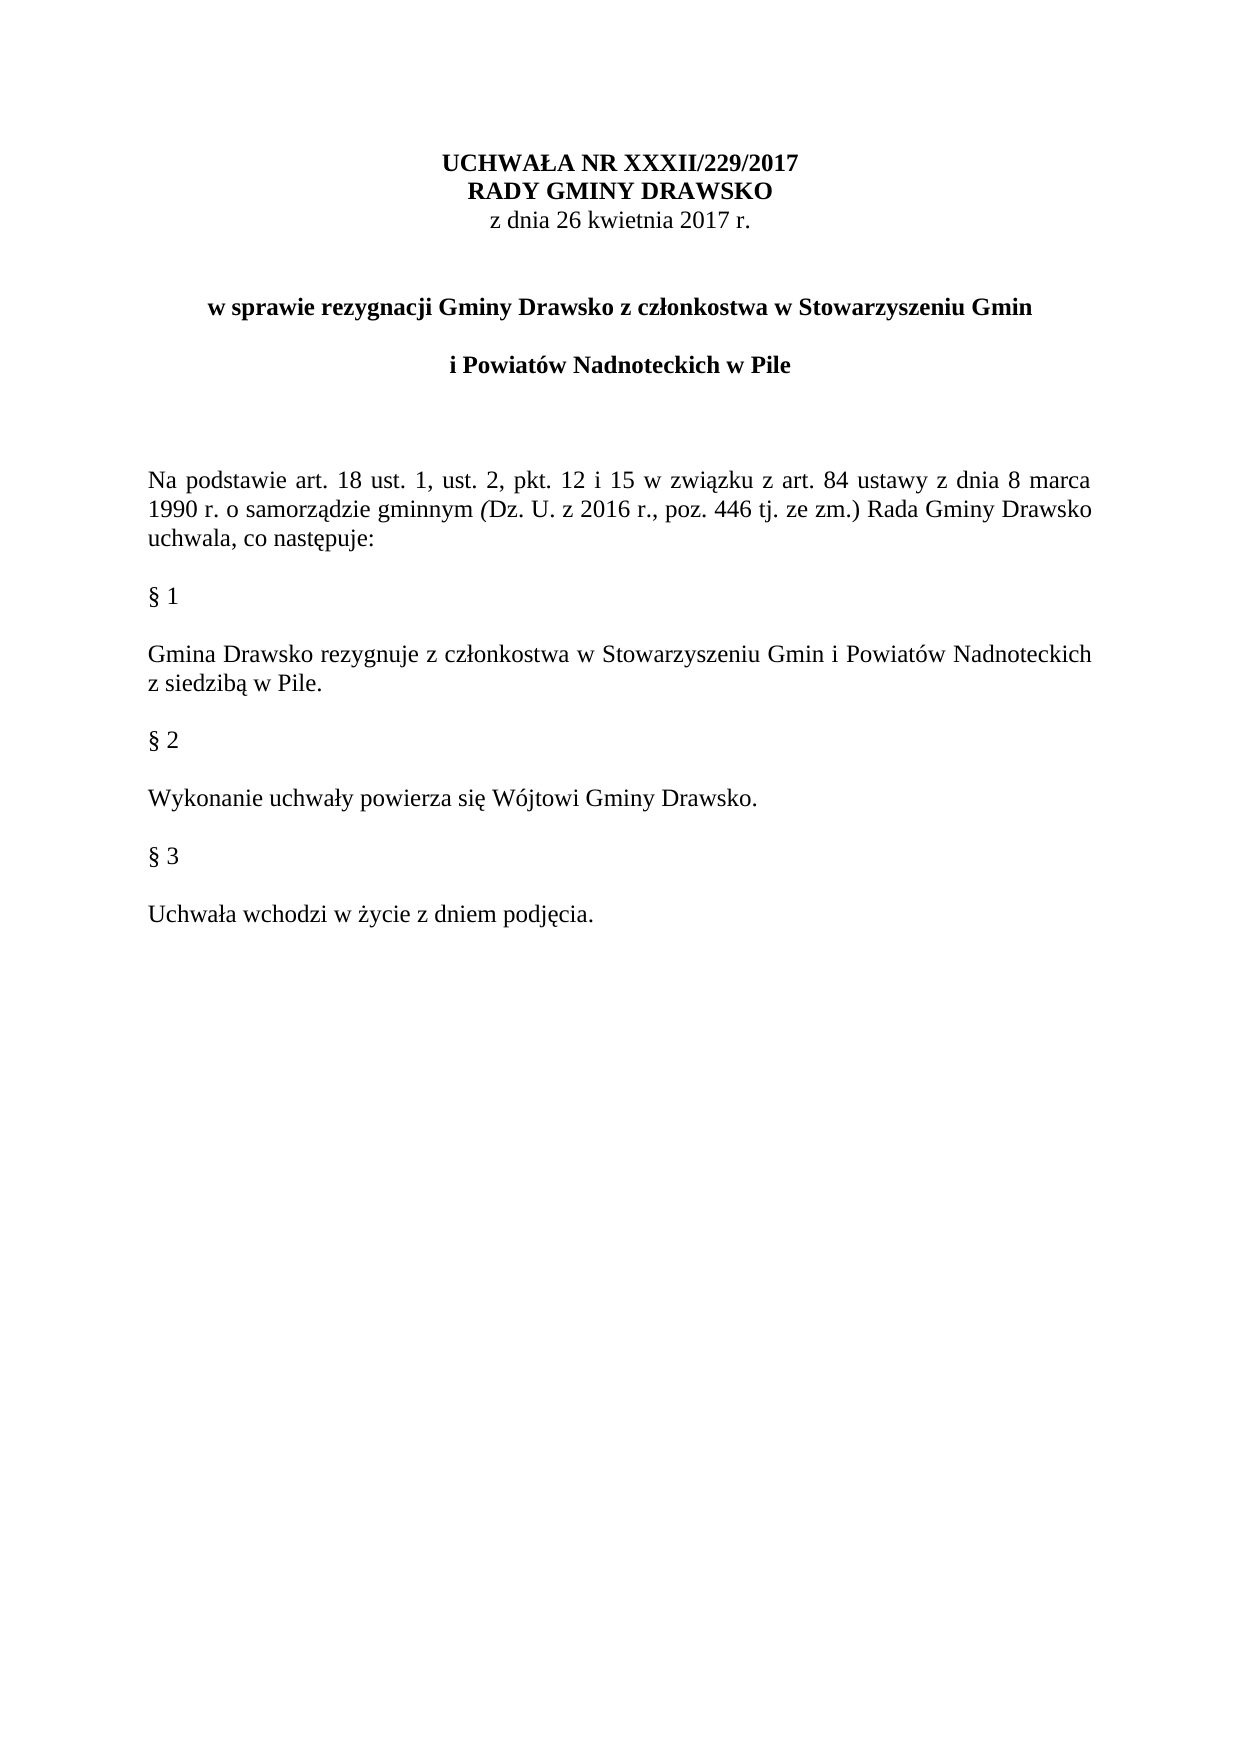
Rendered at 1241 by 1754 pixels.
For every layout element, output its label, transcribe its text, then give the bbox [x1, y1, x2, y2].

text Wykonanie uchwały powierza się Wójtowi Gminy Drawsko. [148, 783, 1093, 812]
text § 2 [148, 726, 1093, 754]
text Na podstawie art. 18 ust. 1, ust. 2, pkt. 12 i 15 w związku z art. 84 ustawy z dnia 8 marca 1990 r. o samorządzie gminnym (Dz. U. z 2016 r., poz. 446 tj. ze zm.) Rada Gminy Drawsko uchwala, co następuje: [148, 466, 1093, 552]
text UCHWAŁA NR XXXII/229/2017 [148, 148, 1093, 176]
text § 3 [148, 841, 1093, 870]
text i Powiatów Nadnoteckich w Pile [148, 350, 1093, 378]
text Uchwała wchodzi w życie z dniem podjęcia. [148, 899, 1093, 928]
text RADY GMINY DRAWSKO [148, 176, 1093, 205]
text § 1 [148, 581, 1093, 610]
text Gmina Drawsko rezygnuje z członkostwa w Stowarzyszeniu Gmin i Powiatów Nadnoteckich z siedzibą w Pile. [148, 639, 1093, 696]
text z dnia 26 kwietnia 2017 r. [148, 205, 1093, 234]
text w sprawie rezygnacji Gminy Drawsko z członkostwa w Stowarzyszeniu Gmin [148, 292, 1093, 321]
